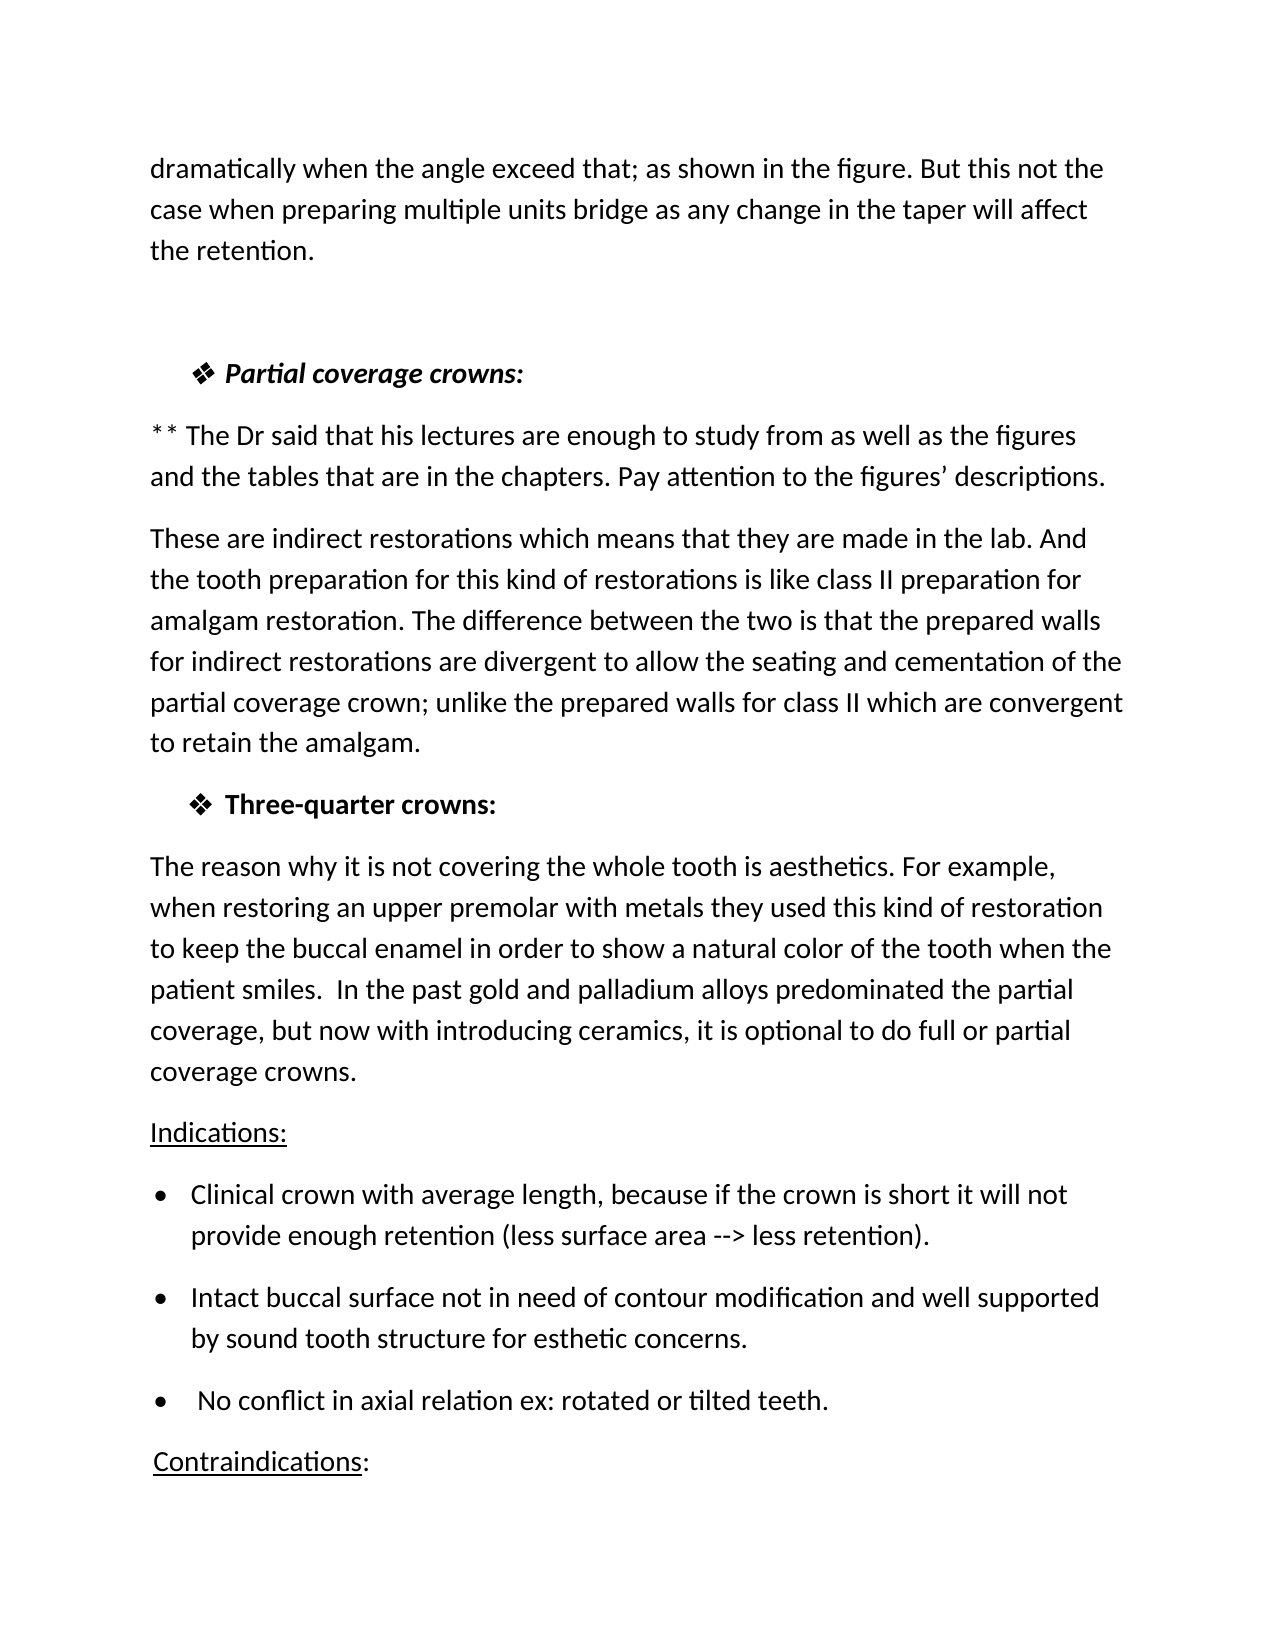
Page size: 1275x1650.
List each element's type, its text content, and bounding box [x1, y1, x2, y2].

text These are indirect restorations which means that they are made in the lab. And the tooth preparation for this kind of restorations is like class II preparation for amalgam restoration. The difference between the two is that the prepared walls for indirect restorations are divergent to allow the seating and cementation of the partial coverage crown; unlike the prepared walls for class II which are convergent to retain the amalgam. [150, 520, 1125, 760]
list No conflict in axial relation ex: rotated or tilted teeth. [153, 1382, 1125, 1417]
text ** The Dr said that his lectures are enough to study from as well as the figures and the tables that are in the chapters. Pay attention to the figures’ descriptions. [150, 417, 1125, 494]
list Clinical crown with average length, because if the crown is short it will not provide enough retention (less surface area --> less retention). [153, 1176, 1125, 1253]
text Contraindications: [153, 1443, 1125, 1479]
list Intact buccal surface not in need of contour modiﬁcation and well supported by sound tooth structure for esthetic concerns. [153, 1279, 1125, 1356]
text Indications: [150, 1114, 1125, 1150]
text The reason why it is not covering the whole tooth is aesthetics. For example, when restoring an upper premolar with metals they used this kind of restoration to keep the buccal enamel in order to show a natural color of the tooth when the patient smiles. In the past gold and palladium alloys predominated the partial coverage, but now with introducing ceramics, it is optional to do full or partial coverage crowns. [150, 848, 1125, 1088]
list Three-quarter crowns: [187, 786, 1125, 822]
list Partial coverage crowns: [187, 355, 1125, 391]
